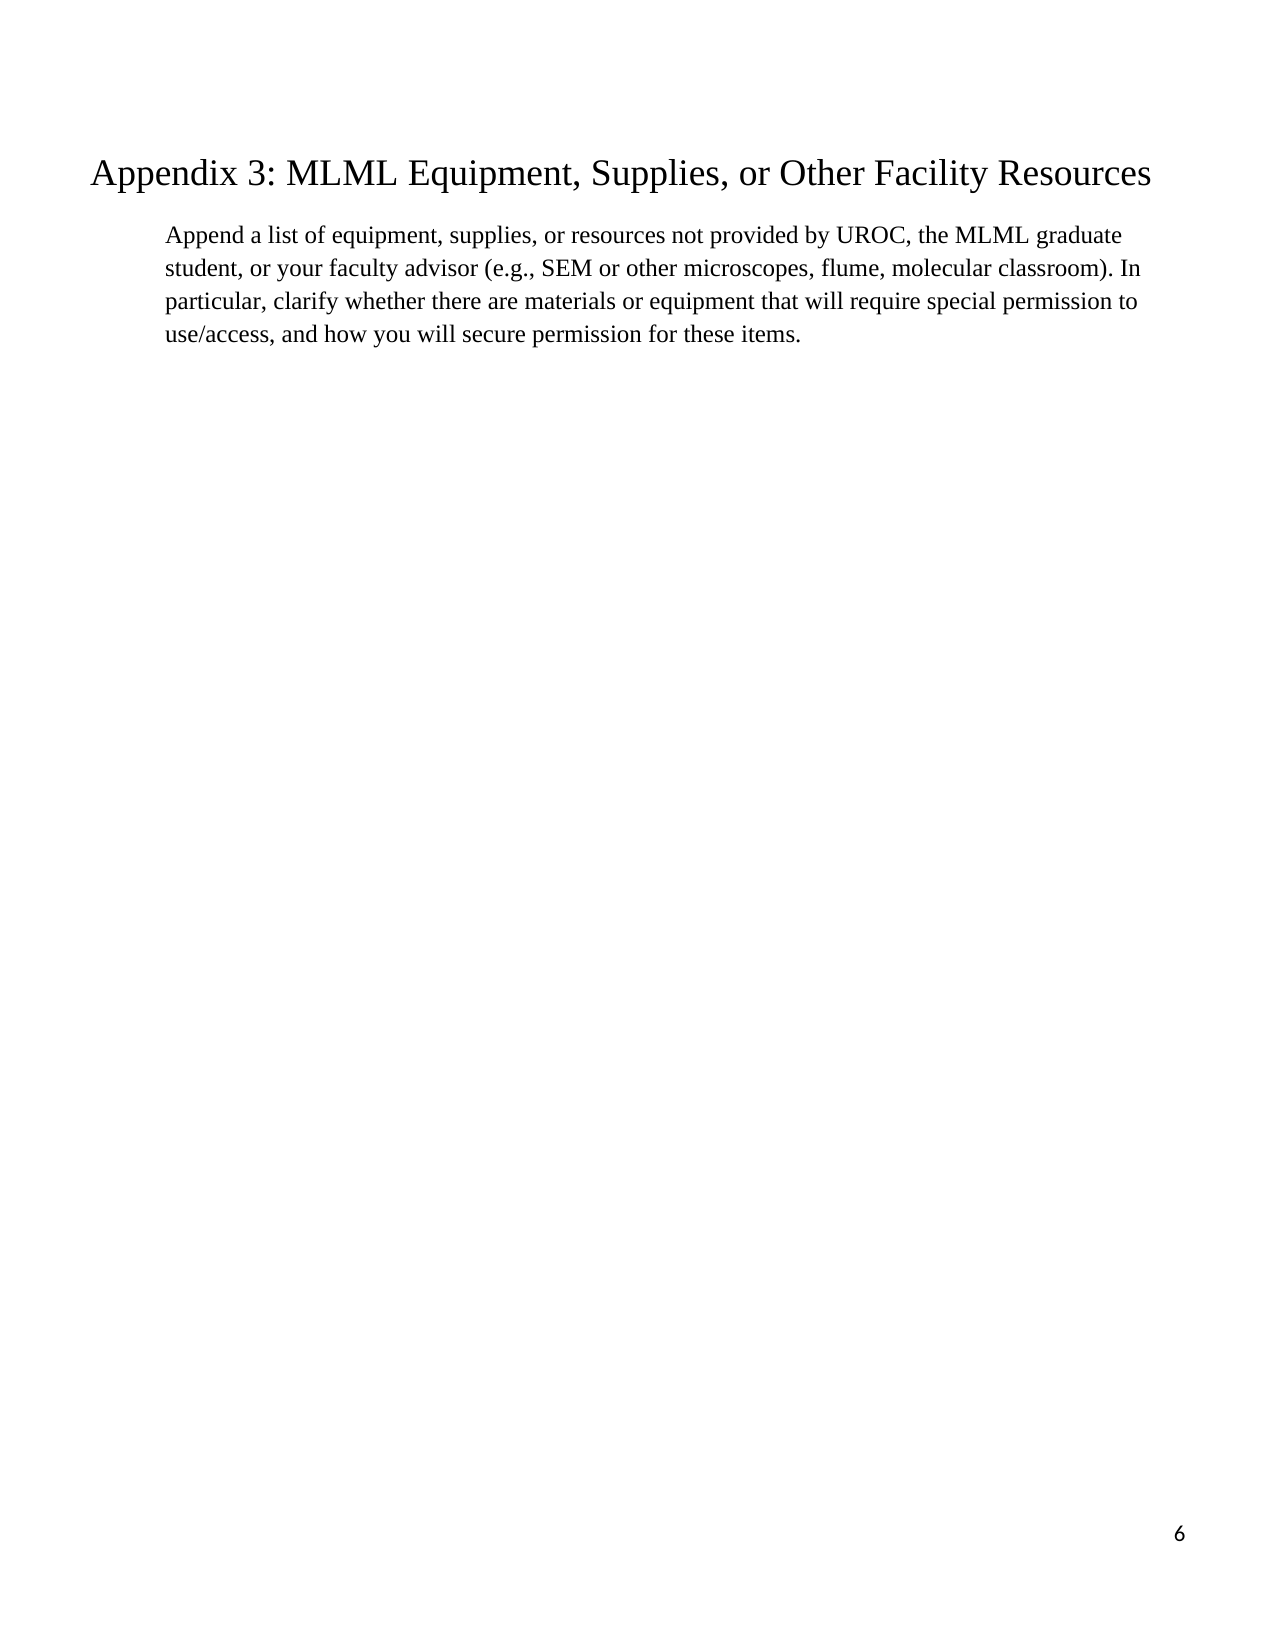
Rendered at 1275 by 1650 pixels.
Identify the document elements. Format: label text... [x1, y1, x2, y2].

text Appendix 3: MLML Equipment, Supplies, or Other Facility Resources [90, 150, 1185, 193]
text Append a list of equipment, supplies, or resources not provided by UROC, the MLML graduate student, or your faculty advisor (e.g., SEM or other microscopes, flume, molecular classroom). In particular, clarify whether there are materials or equipment that will require special permission to use/access, and how you will secure permission for these items. [165, 220, 1185, 348]
